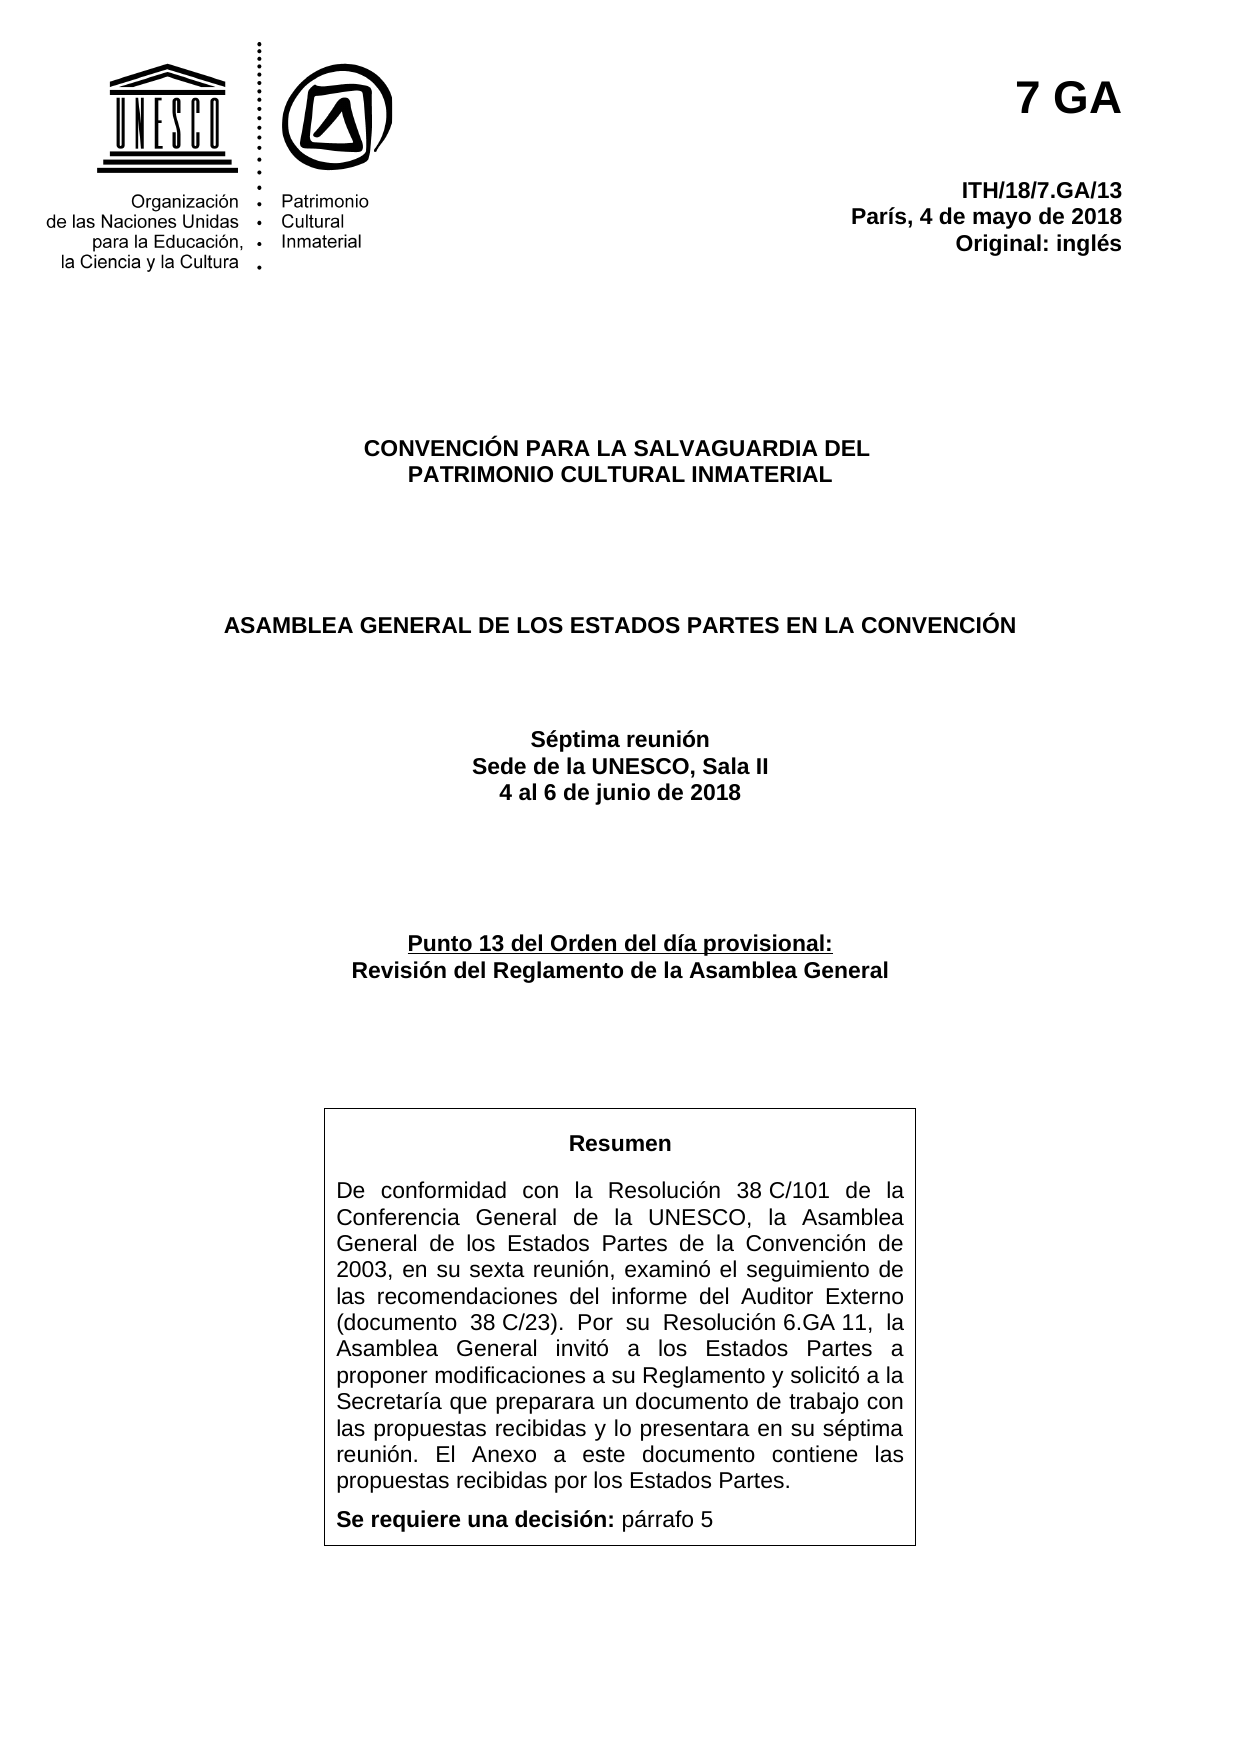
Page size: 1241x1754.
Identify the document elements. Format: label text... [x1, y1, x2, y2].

text 4 al 6 de junio de 2018 [118, 779, 1122, 805]
text ASAMBLEA GENERAL DE LOS ESTADOS PARTES EN LA CONVENCIÓN [118, 612, 1122, 639]
text Revisión del Reglamento de la Asamblea General [118, 957, 1122, 983]
text Sede de la UNESCO, Sala II [118, 753, 1122, 779]
text Punto 13 del Orden del día provisional: [118, 930, 1122, 957]
picture [46, 42, 393, 277]
text Séptima reunión [118, 726, 1122, 753]
table_header Resumen De conformidad con la Resolución 38 C/101 de la Conferencia General de la UNESCO, la Asamblea General de los Estados Partes de la Convención de 2003, en su sexta reunión, examinó el seguimiento de las recomendaciones del informe del Auditor Externo (documento 38 C/23). Por su Resolución 6.GA 11, la Asamblea General invitó a los Estados Partes a proponer modificaciones a su Reglamento y solicitó a la Secretaría que preparara un documento de trabajo con las propuestas recibidas y lo presentara en su séptima reunión. El Anexo a este documento contiene las propuestas recibidas por los Estados Partes. Se requiere una decisión: párrafo 5 [325, 1109, 915, 1545]
text CONVENCIÓN PARA LA SALVAGUARDIA DEL PATRIMONIO CULTURAL INMATERIAL [118, 435, 1122, 487]
